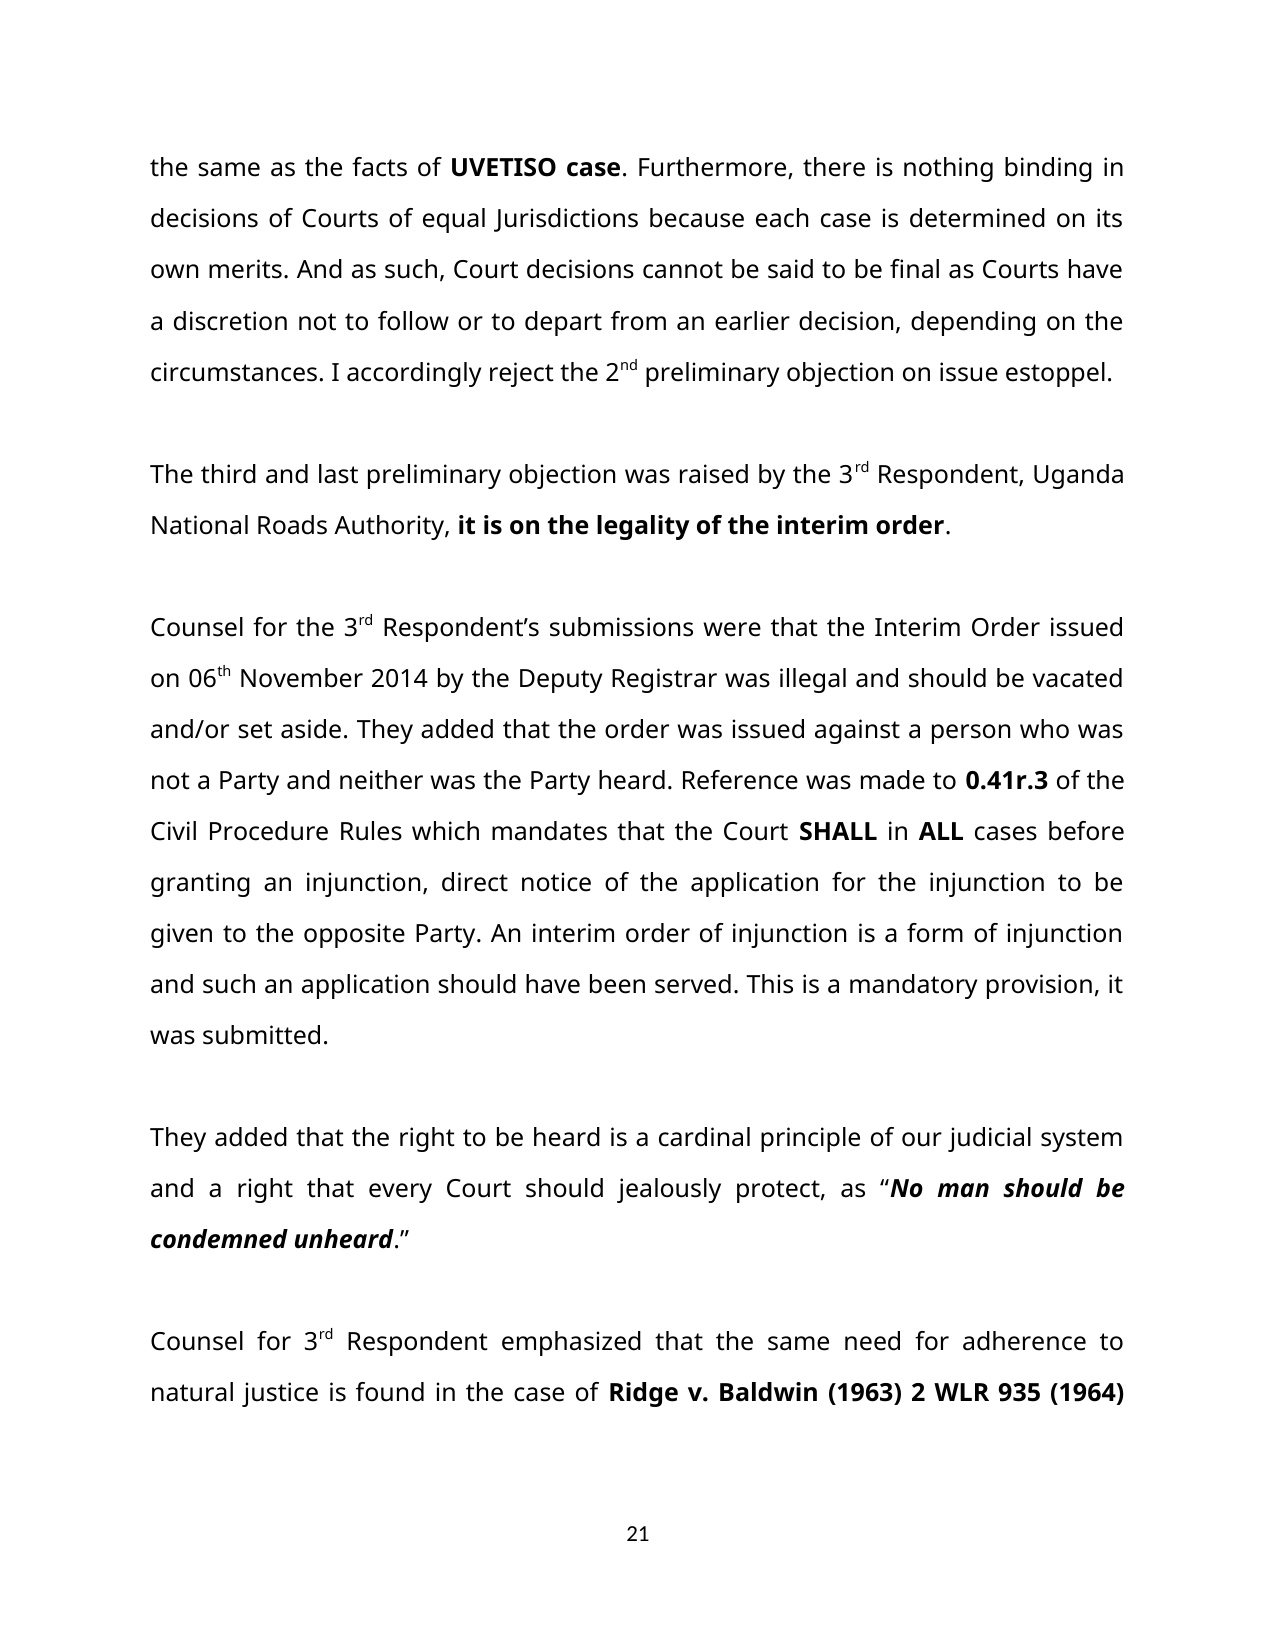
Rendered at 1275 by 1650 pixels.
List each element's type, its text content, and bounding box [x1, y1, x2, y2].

text They added that the right to be heard is a cardinal principle of our judicial system and a right that every Court should jealously protect, as “No man should be condemned unheard.” [150, 1120, 1125, 1256]
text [150, 150, 1125, 388]
text Counsel for the 3rd Respondent’s submissions were that the Interim Order issued on 06th November 2014 by the Deputy Registrar was illegal and should be vacated and/or set aside. They added that the order was issued against a person who was not a Party and neither was the Party heard. Reference was made to 0.41r.3 of the Civil Procedure Rules which mandates that the Court SHALL in ALL cases before granting an injunction, direct notice of the application for the injunction to be given to the opposite Party. An interim order of injunction is a form of injunction and such an application should have been served. This is a mandatory provision, it was submitted. [150, 609, 1125, 1052]
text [150, 1324, 1125, 1409]
text The third and last preliminary objection was raised by the 3rd Respondent, Uganda National Roads Authority, it is on the legality of the interim order. [150, 456, 1125, 541]
